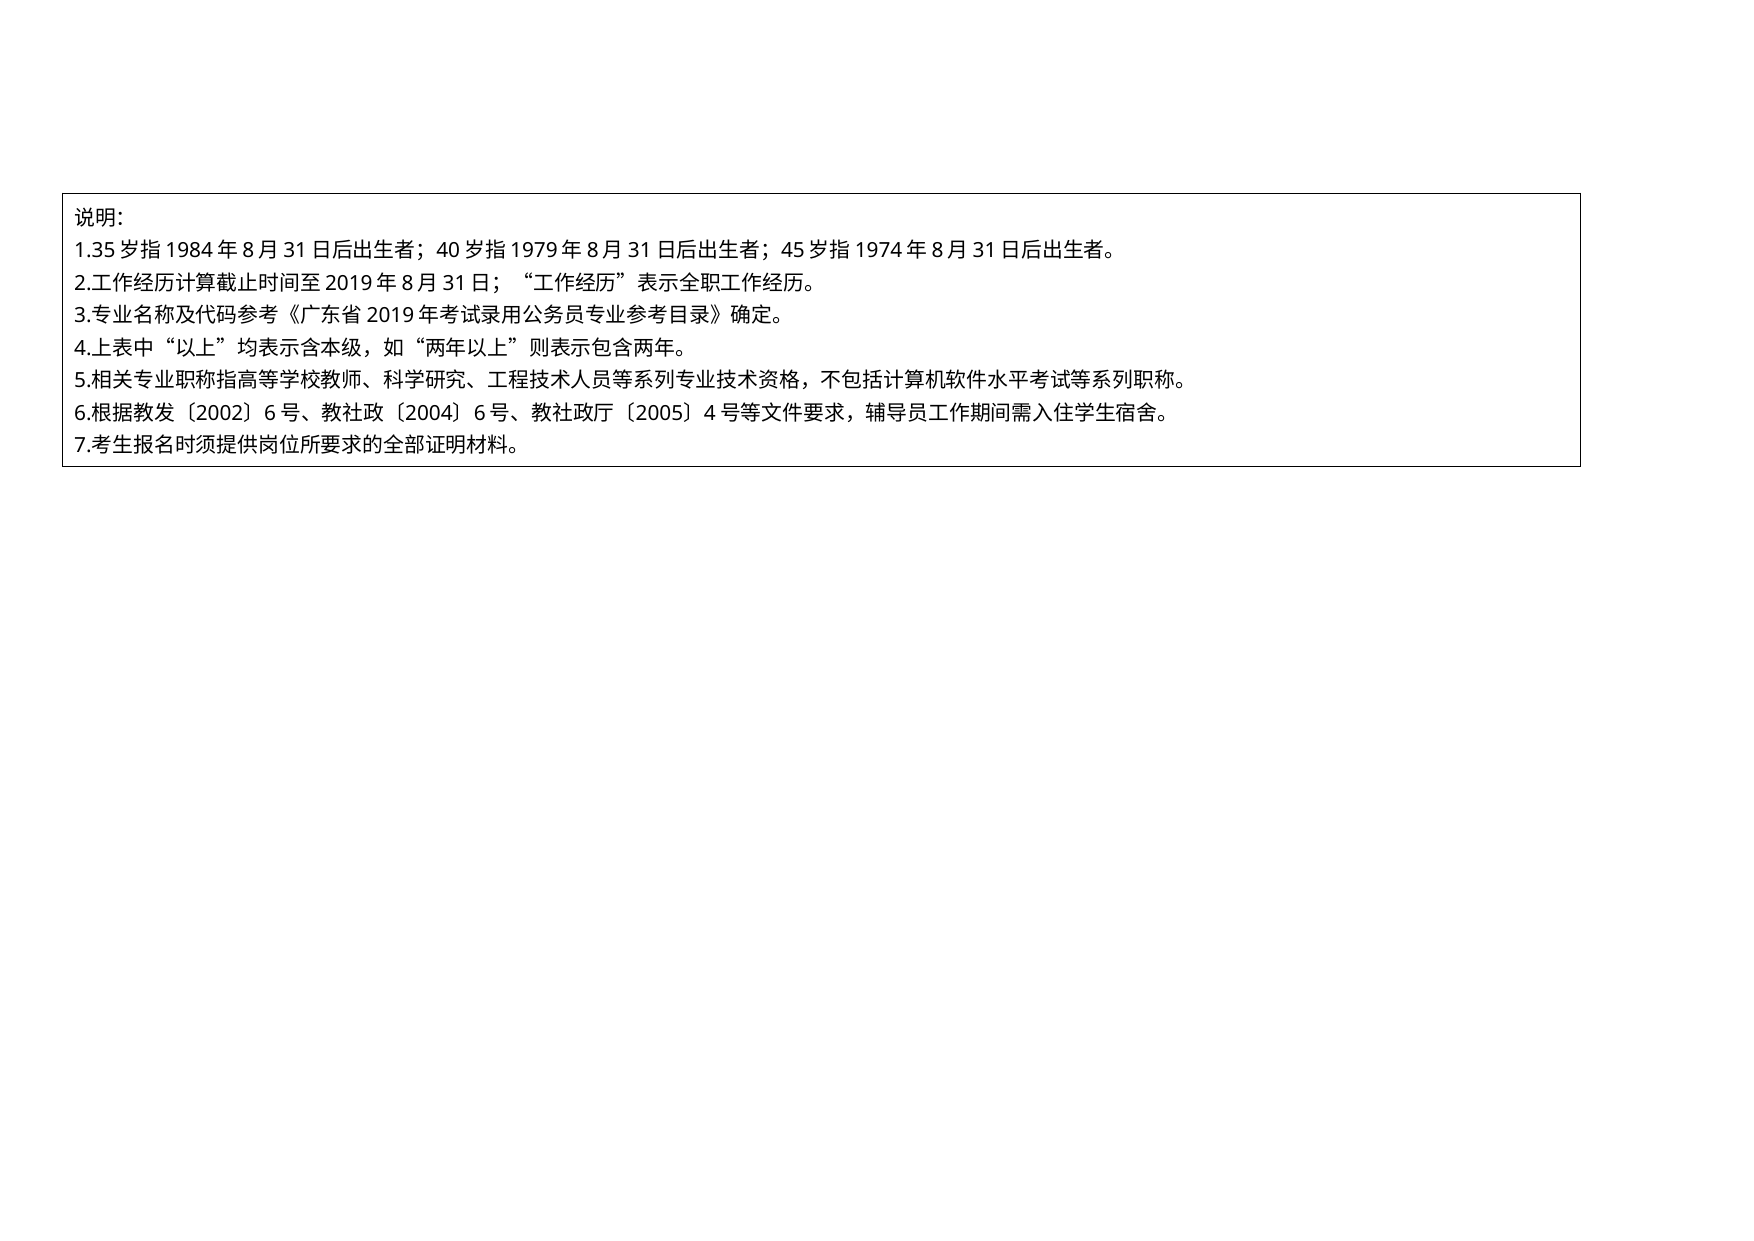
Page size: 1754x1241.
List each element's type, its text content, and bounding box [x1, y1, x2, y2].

table_cell 说明： 1.35岁指1984年8月31日后出生者；40岁指1979年8月31日后出生者；45岁指1974年8月31日后出生者。 2.工作经历计算截止时间至2019年8月31日；“工作经历”表示全职工作经历。 3.专业名称及代码参考《广东省2019年考试录用公务员专业参考目录》确定。 4.上表中“以上”均表示含本级，如“两年以上”则表示包含两年。 5.相关专业职称指高等学校教师、科学研究、工程技术人员等系列专业技术资格，不包括计算机软件水平考试等系列职称。 6.根据教发〔2002〕6号、教社政〔2004〕6号、教社政厅〔2005〕4号等文件要求，辅导员工作期间需入住学生宿舍。 7.考生报名时须提供岗位所要求的全部证明材料。 [63, 194, 1580, 466]
